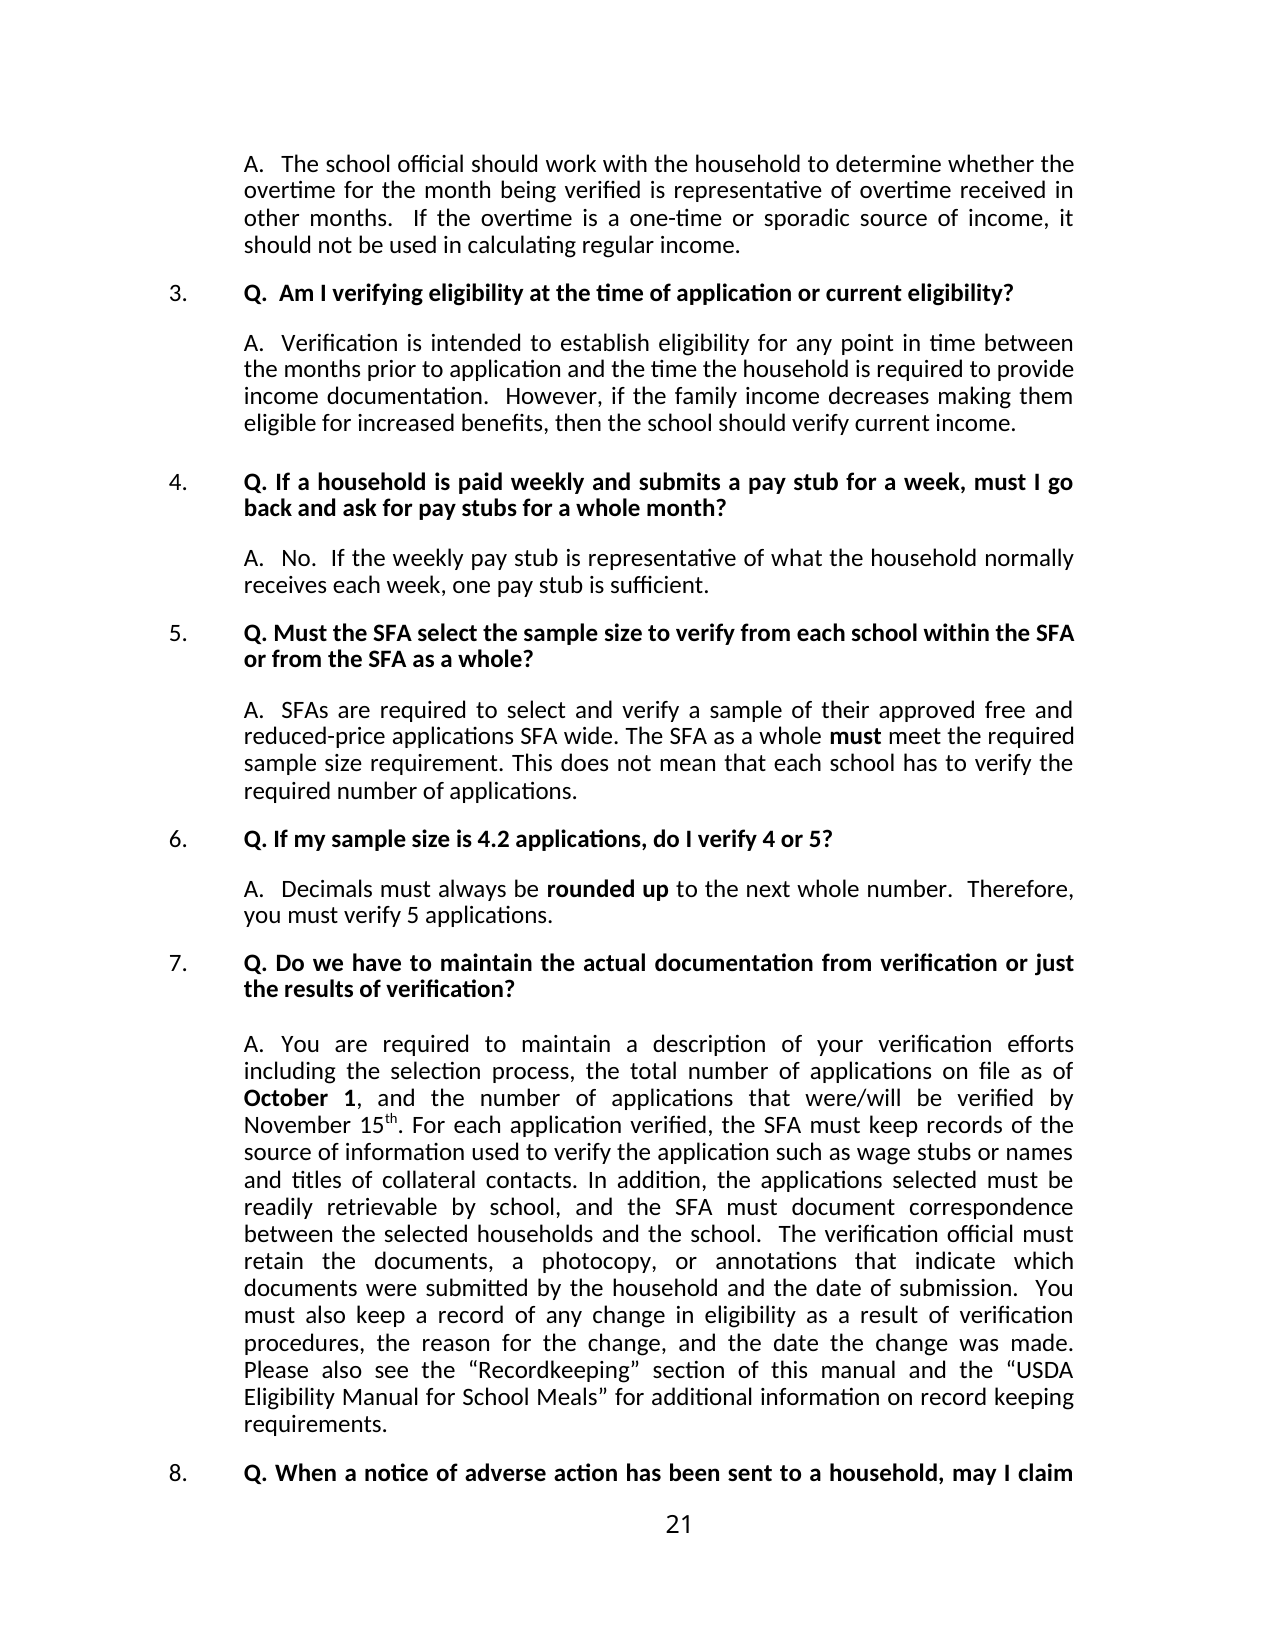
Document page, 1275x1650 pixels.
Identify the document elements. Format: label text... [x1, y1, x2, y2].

list Decimals must always be rounded up to the next whole number. Therefore, you must verify 5 applications. [244, 875, 1075, 929]
text 5. Q. Must the SFA select the sample size to verify from each school within the SFA or from the SFA as a whole? [169, 620, 1075, 674]
text 7. Q. Do we have to maintain the actual documentation from verification or just the results of verification? [169, 950, 1075, 1004]
list You are required to maintain a description of your verification efforts including the selection process, the total number of applications on file as of October 1, and the number of applications that were/will be verified by November 15th. For each application verified, the SFA must keep records of the source of information used to verify the application such as wage stubs or names and titles of collateral contacts. In addition, the applications selected must be readily retrievable by school, and the SFA must document correspondence between the selected households and the school. The verification official must retain the documents, a photocopy, or annotations that indicate which documents were submitted by the household and the date of submission. You must also keep a record of any change in eligibility as a result of verification procedures, the reason for the change, and the date the change was made. Please also see the “Recordkeeping” section of this manual and the “USDA Eligibility Manual for School Meals” for additional information on record keeping requirements. [244, 1031, 1075, 1439]
text 3. Q. Am I verifying eligibility at the time of application or current eligibility? [169, 280, 1075, 307]
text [169, 1459, 1075, 1486]
list No. If the weekly pay stub is representative of what the household normally receives each week, one pay stub is sufficient. [244, 545, 1075, 599]
list The school official should work with the household to determine whether the overtime for the month being verified is representative of overtime received in other months. If the overtime is a one-time or sporadic source of income, it should not be used in calculating regular income. [244, 151, 1075, 259]
text 6. Q. If my sample size is 4.2 applications, do I verify 4 or 5? [169, 826, 1075, 853]
text 4. Q. If a household is paid weekly and submits a pay stub for a week, must I go back and ask for pay stubs for a whole month? [169, 468, 1075, 523]
list Verification is intended to establish eligibility for any point in time between the months prior to application and the time the household is required to provide income documentation. However, if the family income decreases making them eligible for increased benefits, then the school should verify current income. [244, 329, 1075, 438]
list SFAs are required to select and verify a sample of their approved free and reduced-price applications SFA wide. The SFA as a whole must meet the required sample size requirement. This does not mean that each school has to verify the required number of applications. [244, 697, 1075, 805]
